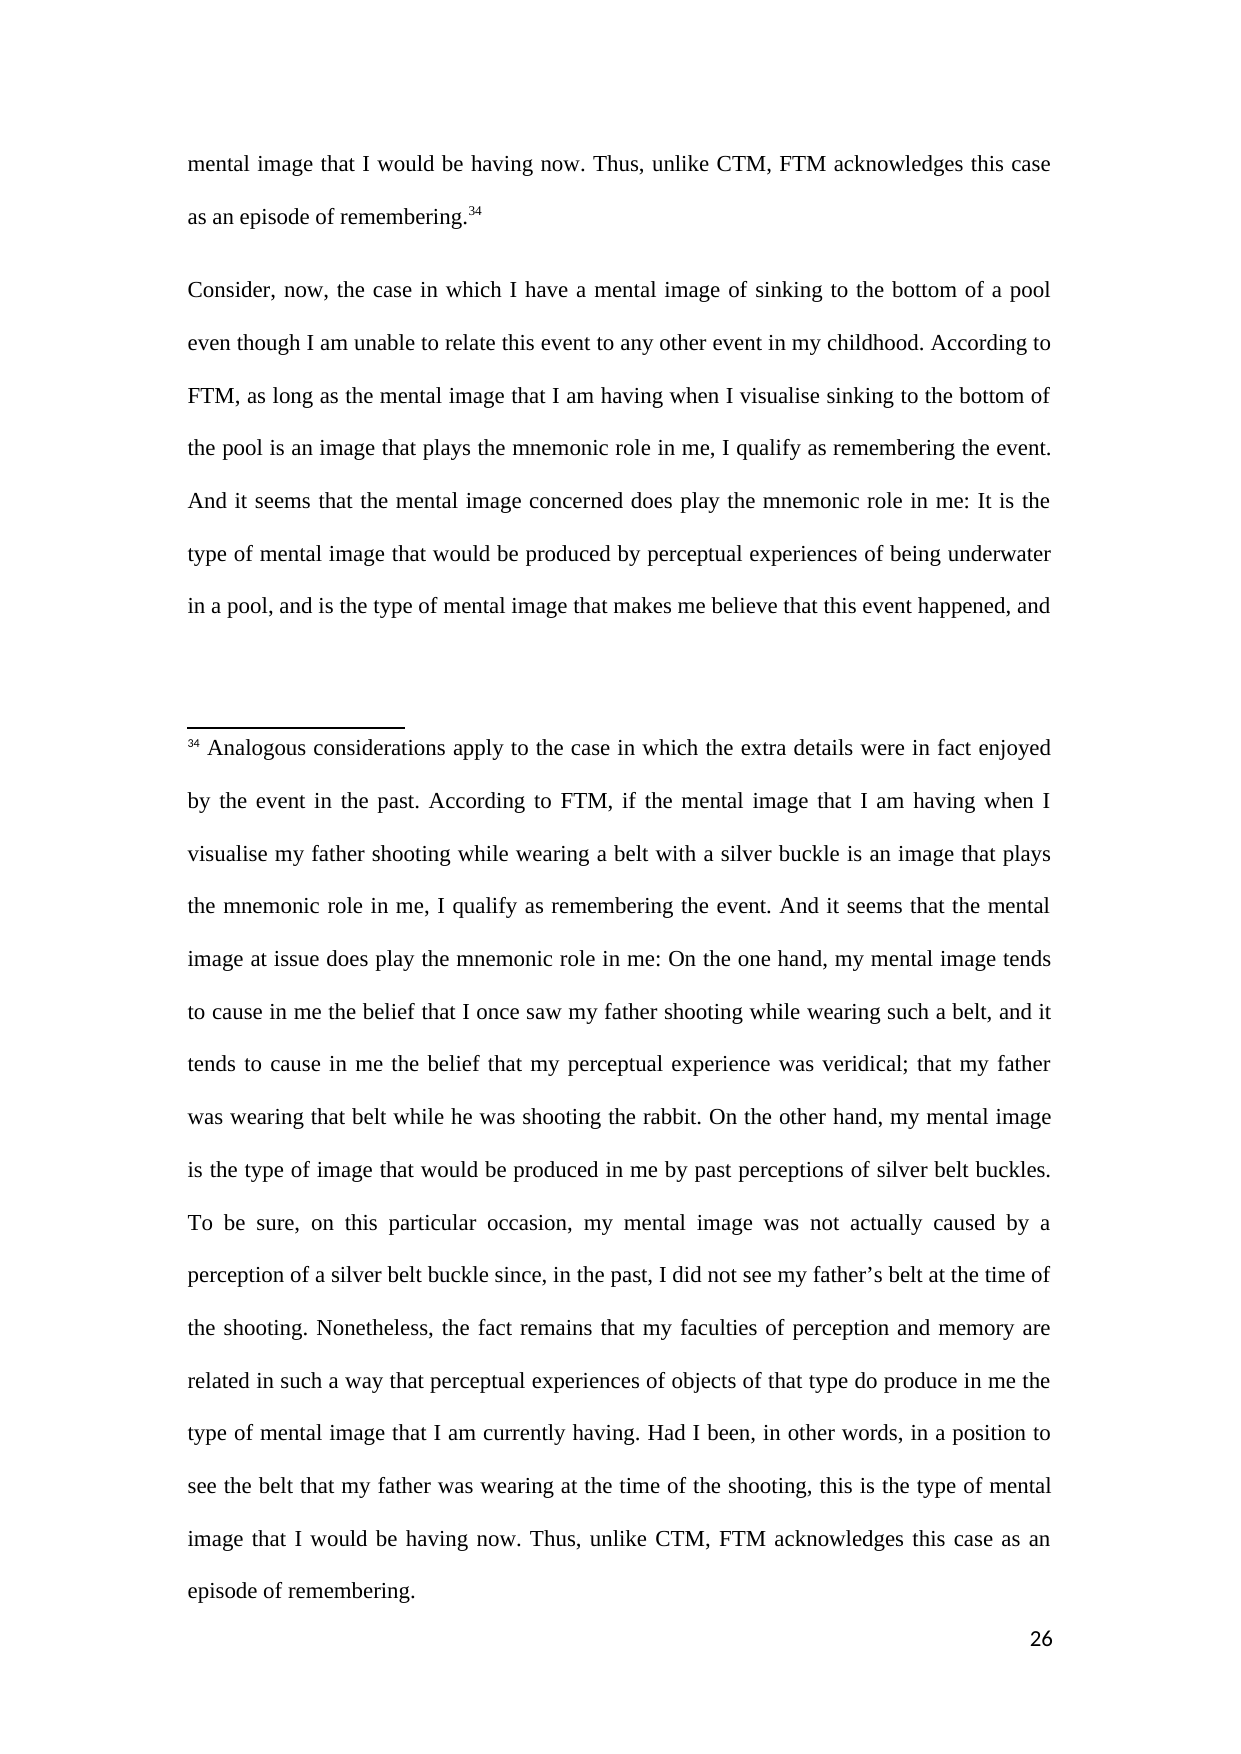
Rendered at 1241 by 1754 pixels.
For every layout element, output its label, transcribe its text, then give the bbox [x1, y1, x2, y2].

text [187, 150, 1053, 229]
text Consider, now, the case in which I have a mental image of sinking to the bottom of a pool even though I am unable to relate this event to any other event in my childhood. According to FTM, as long as the mental image that I am having when I visualise sinking to the bottom of the pool is an image that plays the mnemonic role in me, I qualify as remembering the event. And it seems that the mental image concerned does play the mnemonic role in me: It is the type of mental image that would be produced by perceptual experiences of being underwater in a pool, and is the type of mental image that makes me believe that this event happened, and that I experienced it. Thus, unlike NTM, FTM acknowledges this case as an episode of remembering. [187, 276, 1053, 619]
